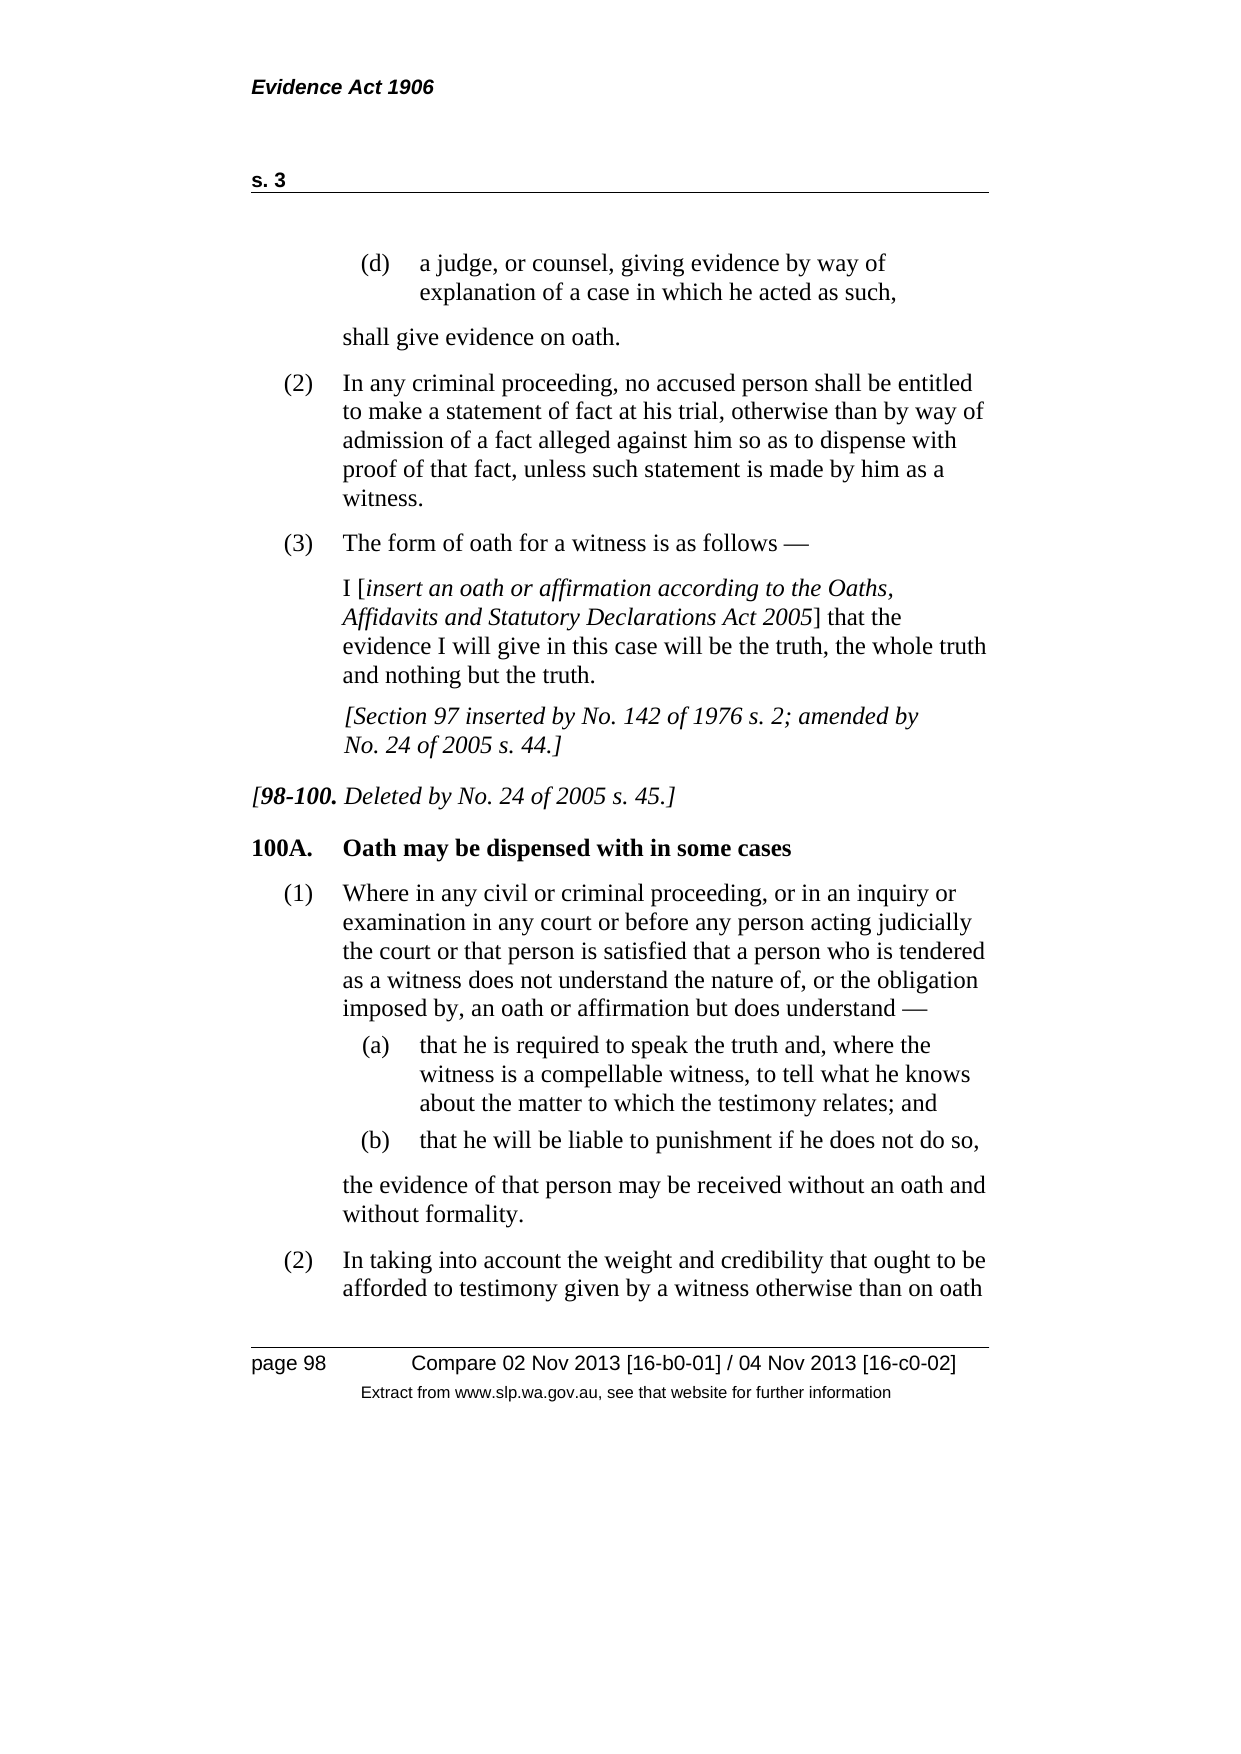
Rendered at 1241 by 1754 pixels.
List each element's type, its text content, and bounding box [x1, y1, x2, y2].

text shall give evidence on oath. [251, 322, 989, 351]
text [Section 97 inserted by No. 142 of 1976 s. 2; amended by No. 24 of 2005 s. 44.] [251, 701, 989, 758]
text (d) a judge, or counsel, giving evidence by way of explanation of a case in which he acted as such, [251, 248, 989, 306]
text (b) that he will be liable to punishment if he does not do so, [251, 1125, 989, 1154]
subtitle 100A. Oath may be dispensed with in some cases [251, 833, 989, 862]
text (a) that he is required to speak the truth and, where the witness is a compellable witness, to tell what he knows about the matter to which the testimony relates; and [251, 1031, 989, 1117]
text I [insert an oath or affirmation according to the Oaths, Affidavits and Statutory Declarations Act 2005] that the evidence I will give in this case will be the truth, the whole truth and nothing but the truth. [251, 573, 989, 688]
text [251, 1245, 989, 1302]
text [98-100. Deleted by No. 24 of 2005 s. 45.] [251, 781, 989, 810]
text the evidence of that person may be received without an oath and without formality. [251, 1171, 989, 1228]
text (2) In any criminal proceeding, no accused person shall be entitled to make a statement of fact at his trial, otherwise than by way of admission of a fact alleged against him so as to dispense with proof of that fact, unless such statement is made by him as a witness. [251, 368, 989, 511]
text (1) Where in any civil or criminal proceeding, or in an inquiry or examination in any court or before any person acting judicially the court or that person is satisfied that a person who is tendered as a witness does not understand the nature of, or the obligation imposed by, an oath or affirmation but does understand — [251, 878, 989, 1022]
text (3) The form of oath for a witness is as follows — [251, 528, 989, 557]
